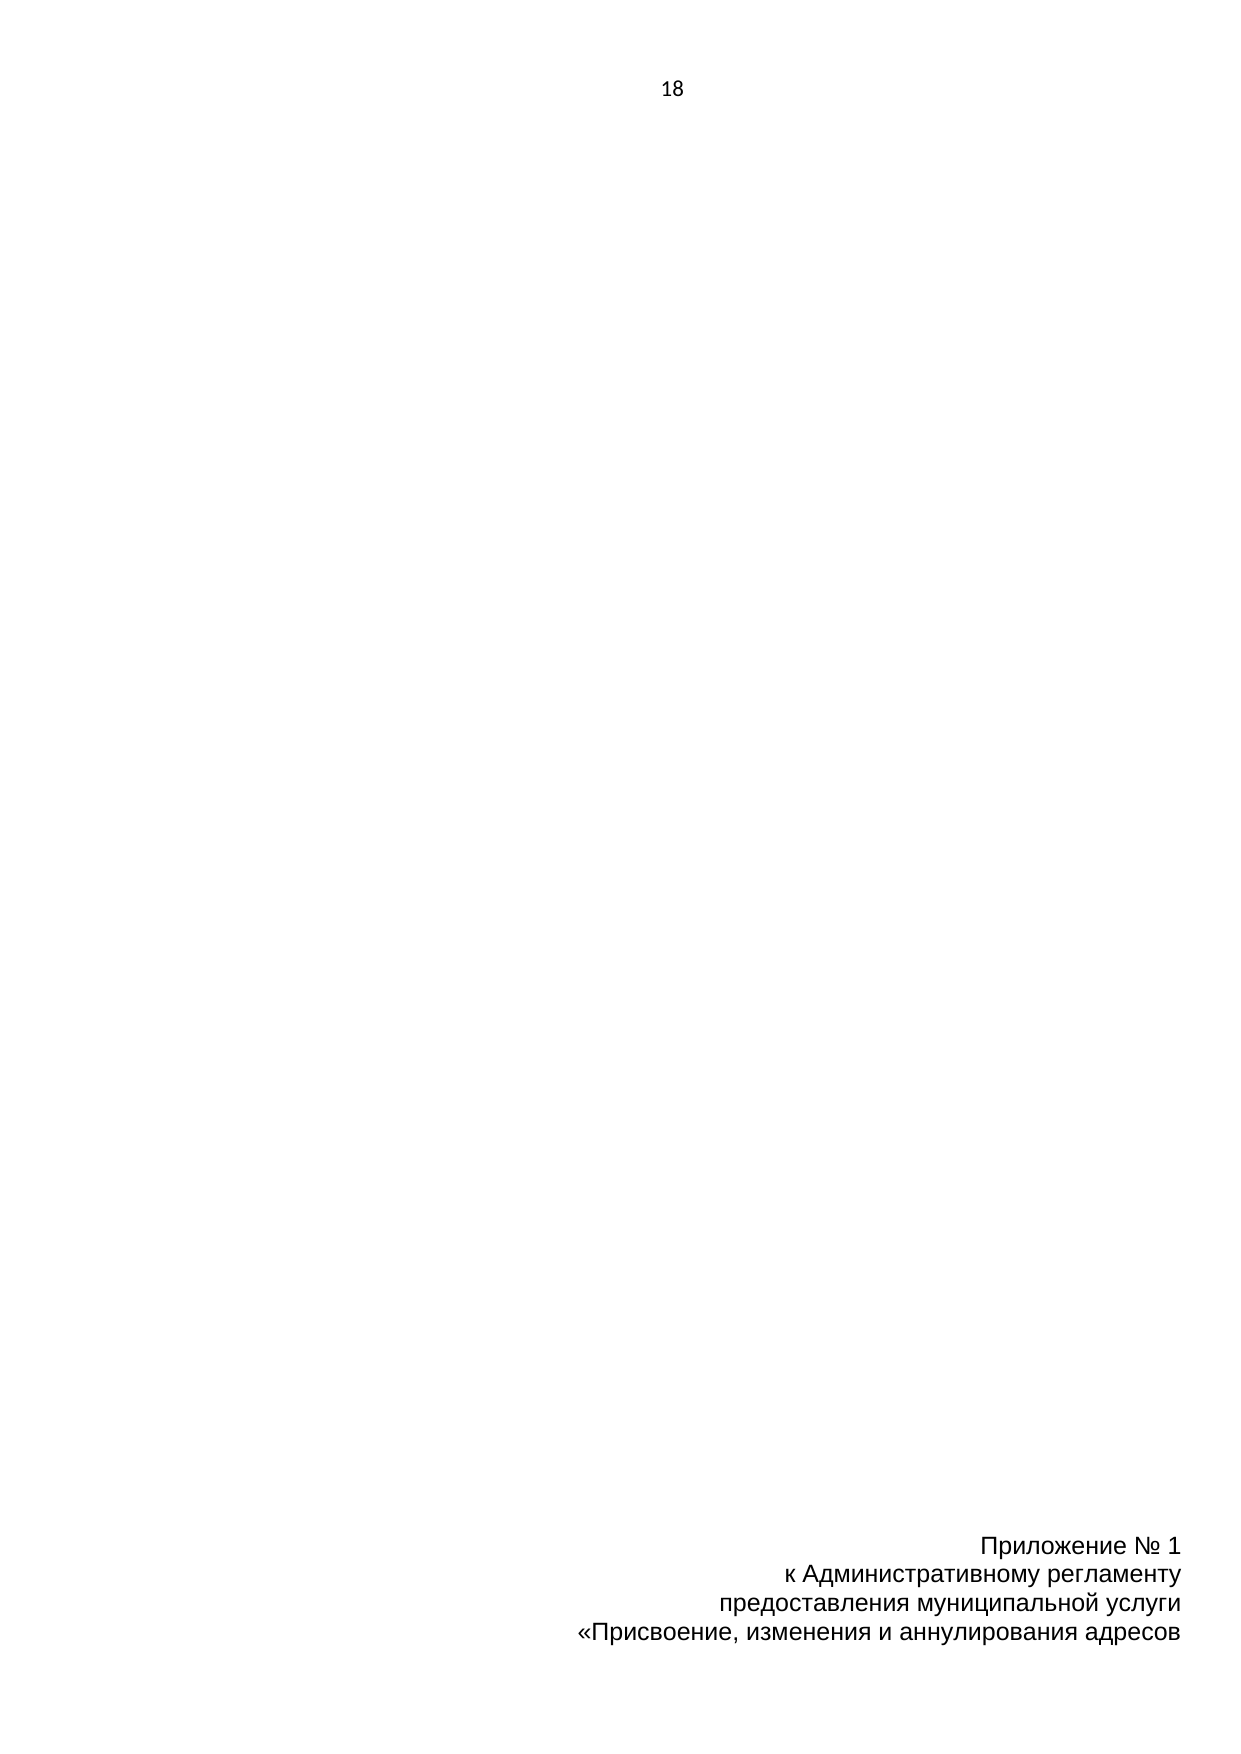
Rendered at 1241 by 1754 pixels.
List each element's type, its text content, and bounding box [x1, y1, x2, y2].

text Приложение № 1 [162, 1531, 1181, 1559]
text к Административному регламенту [162, 1559, 1181, 1588]
text «Присвоение, изменения и аннулирования адресов [162, 1617, 1181, 1646]
text предоставления муниципальной услуги [162, 1588, 1181, 1617]
